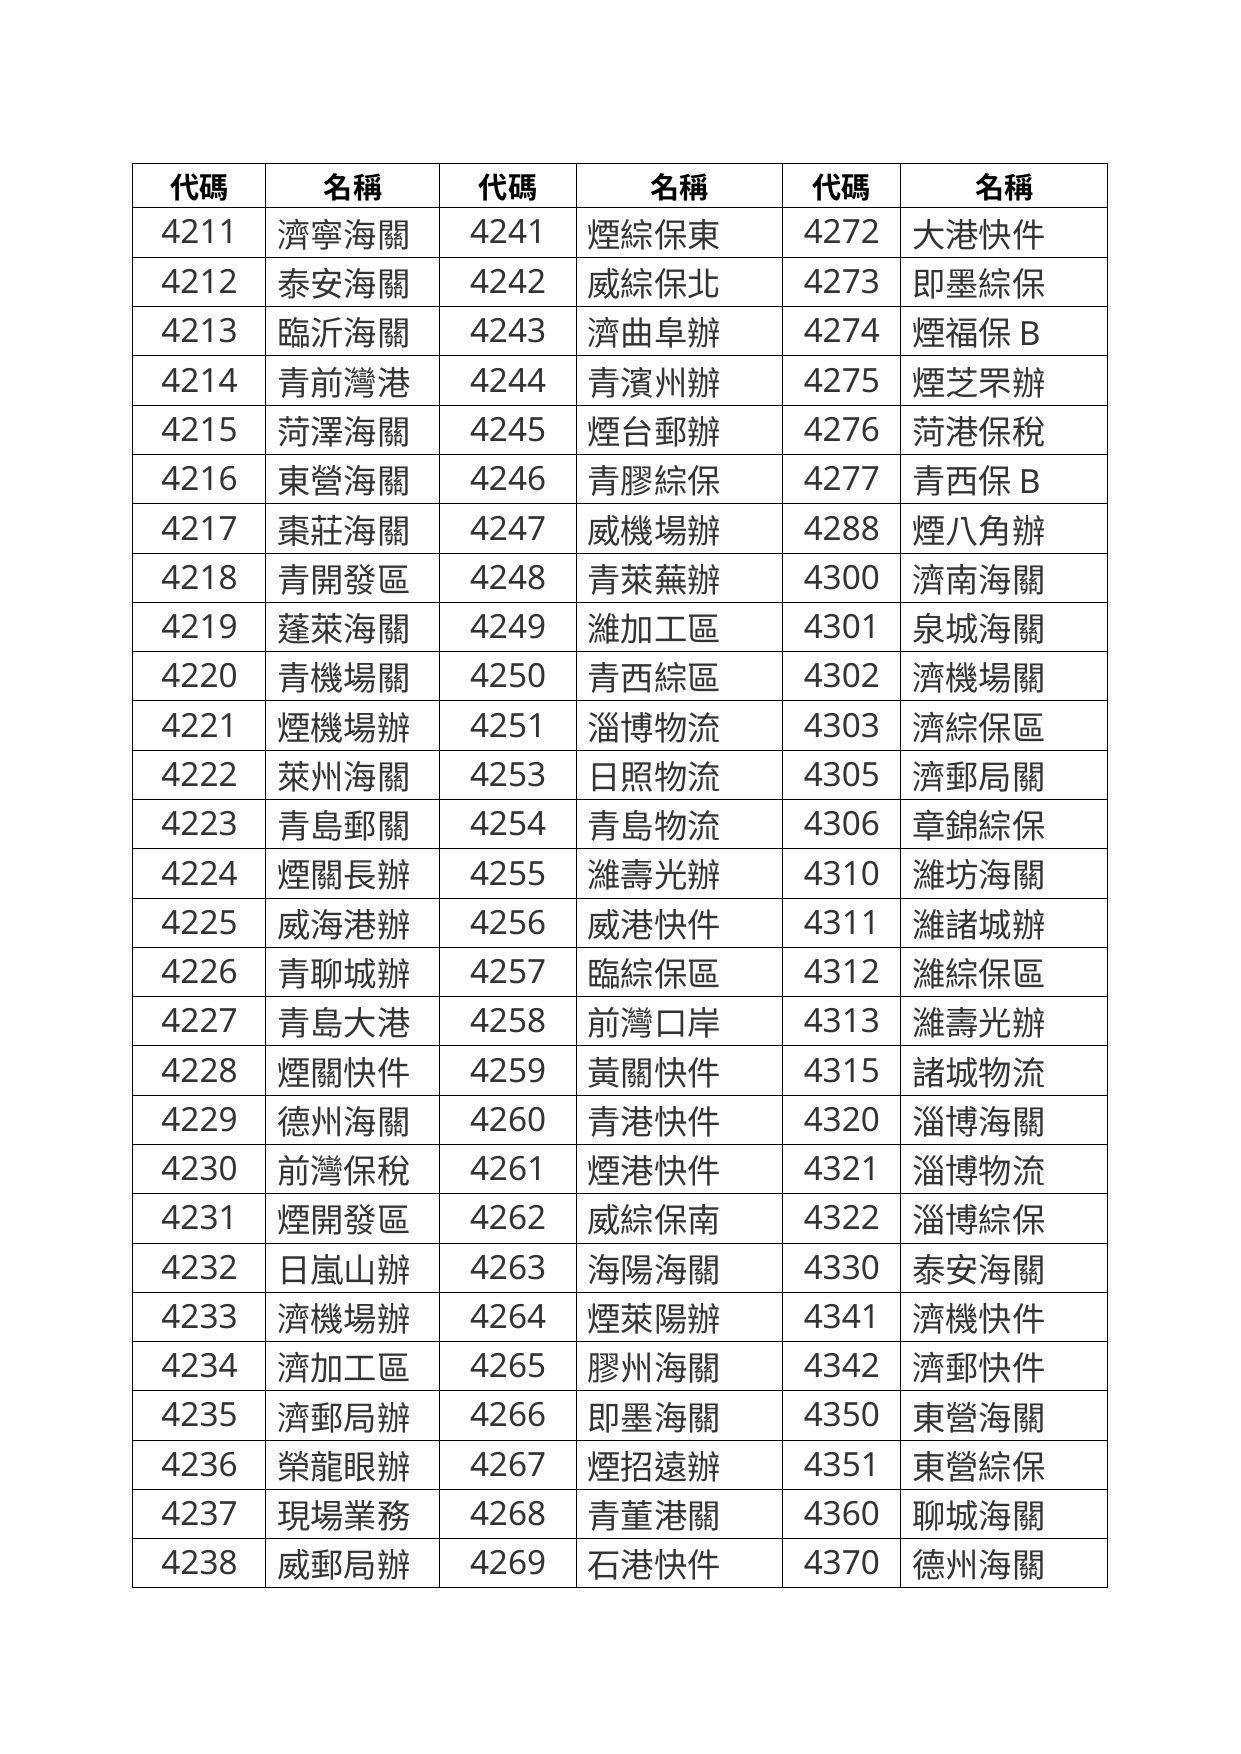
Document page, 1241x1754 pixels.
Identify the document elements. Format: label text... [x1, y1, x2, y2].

table_cell 4223 [133, 800, 265, 848]
table_cell 即墨綜保 [901, 258, 1107, 306]
table_cell 濟機場辦 [266, 1293, 439, 1341]
table_cell 4259 [440, 1046, 576, 1094]
table_cell 青濱州辦 [577, 356, 782, 404]
table_cell 4222 [133, 751, 265, 799]
table_cell 煙招遠辦 [577, 1441, 782, 1489]
table_cell 4232 [133, 1244, 265, 1292]
table_cell 泉城海關 [901, 603, 1107, 651]
table_cell 4227 [133, 997, 265, 1045]
table_cell 石港快件 [577, 1539, 782, 1587]
table_cell 青西保B [901, 455, 1107, 503]
table_cell 青董港關 [577, 1490, 782, 1538]
table_cell 濟郵局辦 [266, 1391, 439, 1439]
table_cell 4228 [133, 1046, 265, 1094]
table_cell 4237 [133, 1490, 265, 1538]
table_cell 威海港辦 [266, 899, 439, 947]
table_cell 德州海關 [266, 1096, 439, 1144]
table_cell 4322 [783, 1194, 900, 1242]
table_cell 淄博物流 [901, 1145, 1107, 1193]
table_cell 萊州海關 [266, 751, 439, 799]
table_cell 菏港保稅 [901, 406, 1107, 454]
table_header 代碼 [783, 164, 900, 207]
table_cell 濟曲阜辦 [577, 307, 782, 355]
table_cell 4261 [440, 1145, 576, 1193]
table_cell 德州海關 [901, 1539, 1107, 1587]
table_cell 4262 [440, 1194, 576, 1242]
table_cell 即墨海關 [577, 1391, 782, 1439]
table_cell 4226 [133, 948, 265, 996]
table_cell 4231 [133, 1194, 265, 1242]
table_header 代碼 [440, 164, 576, 207]
table_cell 煙關長辦 [266, 849, 439, 897]
table_cell 青聊城辦 [266, 948, 439, 996]
table_cell 4263 [440, 1244, 576, 1292]
table_cell 4311 [783, 899, 900, 947]
table_cell 黃關快件 [577, 1046, 782, 1094]
table_cell 4214 [133, 356, 265, 404]
table_cell 4225 [133, 899, 265, 947]
table_cell 4242 [440, 258, 576, 306]
table_cell 青開發區 [266, 554, 439, 602]
table_cell 淄博綜保 [901, 1194, 1107, 1242]
table_cell 4253 [440, 751, 576, 799]
table_cell 青機場關 [266, 652, 439, 700]
table_cell 4215 [133, 406, 265, 454]
table_cell 4310 [783, 849, 900, 897]
table_cell 4217 [133, 504, 265, 553]
table_cell 濟寧海關 [266, 208, 439, 257]
table_cell 臨綜保區 [577, 948, 782, 996]
table_cell 濟機場關 [901, 652, 1107, 700]
table_cell 4330 [783, 1244, 900, 1292]
table_cell 4350 [783, 1391, 900, 1439]
table_cell 4245 [440, 406, 576, 454]
table_header 名稱 [266, 164, 439, 207]
table_cell 濰綜保區 [901, 948, 1107, 996]
table_cell 泰安海關 [266, 258, 439, 306]
table_cell 東營綜保 [901, 1441, 1107, 1489]
table_cell 諸城物流 [901, 1046, 1107, 1094]
table_cell 大港快件 [901, 208, 1107, 257]
table_cell 4302 [783, 652, 900, 700]
table_cell 榮龍眼辦 [266, 1441, 439, 1489]
table_cell 前灣口岸 [577, 997, 782, 1045]
table_header 代碼 [133, 164, 265, 207]
table_cell 濟郵局關 [901, 751, 1107, 799]
table_cell 濰加工區 [577, 603, 782, 651]
table_cell 煙綜保東 [577, 208, 782, 257]
table_cell 煙福保B [901, 307, 1107, 355]
table_cell 4249 [440, 603, 576, 651]
table_cell 4269 [440, 1539, 576, 1587]
table_cell 4221 [133, 701, 265, 750]
table_cell 4312 [783, 948, 900, 996]
table_cell 4276 [783, 406, 900, 454]
table_cell 濰壽光辦 [577, 849, 782, 897]
table_cell 煙芝罘辦 [901, 356, 1107, 404]
table_cell 4213 [133, 307, 265, 355]
table_cell 4306 [783, 800, 900, 848]
table_cell 4247 [440, 504, 576, 553]
table_cell 濟加工區 [266, 1342, 439, 1390]
table_cell 4313 [783, 997, 900, 1045]
table_cell 東營海關 [901, 1391, 1107, 1439]
table_cell 臨沂海關 [266, 307, 439, 355]
table_cell 4303 [783, 701, 900, 750]
table_cell 棗莊海關 [266, 504, 439, 553]
table_cell 4246 [440, 455, 576, 503]
table_cell 濟南海關 [901, 554, 1107, 602]
table_cell 青萊蕪辦 [577, 554, 782, 602]
table_cell 4301 [783, 603, 900, 651]
table_cell 4320 [783, 1096, 900, 1144]
table_cell 威郵局辦 [266, 1539, 439, 1587]
table_cell 4212 [133, 258, 265, 306]
table_cell 前灣保稅 [266, 1145, 439, 1193]
table_cell 4218 [133, 554, 265, 602]
table_cell 4267 [440, 1441, 576, 1489]
table_header 名稱 [577, 164, 782, 207]
table_cell 青島郵關 [266, 800, 439, 848]
table_cell 煙萊陽辦 [577, 1293, 782, 1341]
table_cell 煙台郵辦 [577, 406, 782, 454]
table_cell 4258 [440, 997, 576, 1045]
table_cell 煙港快件 [577, 1145, 782, 1193]
table_cell 4351 [783, 1441, 900, 1489]
table_cell 聊城海關 [901, 1490, 1107, 1538]
table_cell 膠州海關 [577, 1342, 782, 1390]
table_cell 4250 [440, 652, 576, 700]
table_cell 濰坊海關 [901, 849, 1107, 897]
table_cell 青西綜區 [577, 652, 782, 700]
table_cell 4260 [440, 1096, 576, 1144]
table_cell 4277 [783, 455, 900, 503]
table_cell 4251 [440, 701, 576, 750]
table_cell 4241 [440, 208, 576, 257]
table_cell 威機場辦 [577, 504, 782, 553]
table_cell 4315 [783, 1046, 900, 1094]
table_header 名稱 [901, 164, 1107, 207]
table_cell 4254 [440, 800, 576, 848]
table_cell 濰諸城辦 [901, 899, 1107, 947]
table_cell 濟機快件 [901, 1293, 1107, 1341]
table_cell 4216 [133, 455, 265, 503]
table_cell 青膠綜保 [577, 455, 782, 503]
table_cell 青島物流 [577, 800, 782, 848]
table_cell 4274 [783, 307, 900, 355]
table_cell 4370 [783, 1539, 900, 1587]
table_cell 煙關快件 [266, 1046, 439, 1094]
table_cell 4224 [133, 849, 265, 897]
table_cell 濰壽光辦 [901, 997, 1107, 1045]
table_cell 濟綜保區 [901, 701, 1107, 750]
table_cell 4219 [133, 603, 265, 651]
table_cell 4255 [440, 849, 576, 897]
table_cell 淄博海關 [901, 1096, 1107, 1144]
table_cell 4235 [133, 1391, 265, 1439]
table_cell 4256 [440, 899, 576, 947]
table_cell 青前灣港 [266, 356, 439, 404]
table_cell 青島大港 [266, 997, 439, 1045]
table_cell 煙八角辦 [901, 504, 1107, 553]
table_cell 煙開發區 [266, 1194, 439, 1242]
table_cell 4273 [783, 258, 900, 306]
table_cell 煙機場辦 [266, 701, 439, 750]
table_cell 4238 [133, 1539, 265, 1587]
table_cell 4229 [133, 1096, 265, 1144]
table_cell 菏澤海關 [266, 406, 439, 454]
table_cell 威綜保南 [577, 1194, 782, 1242]
table_cell 日照物流 [577, 751, 782, 799]
table_cell 4234 [133, 1342, 265, 1390]
table_cell 4272 [783, 208, 900, 257]
table_cell 4244 [440, 356, 576, 404]
table_cell 4288 [783, 504, 900, 553]
table_cell 4342 [783, 1342, 900, 1390]
table_cell 青港快件 [577, 1096, 782, 1144]
table_cell 4236 [133, 1441, 265, 1489]
table_cell 4220 [133, 652, 265, 700]
table_cell 4268 [440, 1490, 576, 1538]
table_cell 4266 [440, 1391, 576, 1439]
table_cell 現場業務 [266, 1490, 439, 1538]
table_cell 蓬萊海關 [266, 603, 439, 651]
table_cell 4321 [783, 1145, 900, 1193]
table_cell 4264 [440, 1293, 576, 1341]
table_cell 海陽海關 [577, 1244, 782, 1292]
table_cell 濟郵快件 [901, 1342, 1107, 1390]
table_cell 威港快件 [577, 899, 782, 947]
table_cell 威綜保北 [577, 258, 782, 306]
table_cell 日嵐山辦 [266, 1244, 439, 1292]
table_cell 淄博物流 [577, 701, 782, 750]
table_cell 4265 [440, 1342, 576, 1390]
table_cell 4243 [440, 307, 576, 355]
table_cell 4233 [133, 1293, 265, 1341]
table_cell 4275 [783, 356, 900, 404]
table_cell 4230 [133, 1145, 265, 1193]
table_cell 4300 [783, 554, 900, 602]
table_cell 4257 [440, 948, 576, 996]
table_cell 4248 [440, 554, 576, 602]
table_cell 4305 [783, 751, 900, 799]
table_cell 4360 [783, 1490, 900, 1538]
table_cell 東營海關 [266, 455, 439, 503]
table_cell 4211 [133, 208, 265, 257]
table_cell 4341 [783, 1293, 900, 1341]
table_cell 泰安海關 [901, 1244, 1107, 1292]
table_cell 章錦綜保 [901, 800, 1107, 848]
